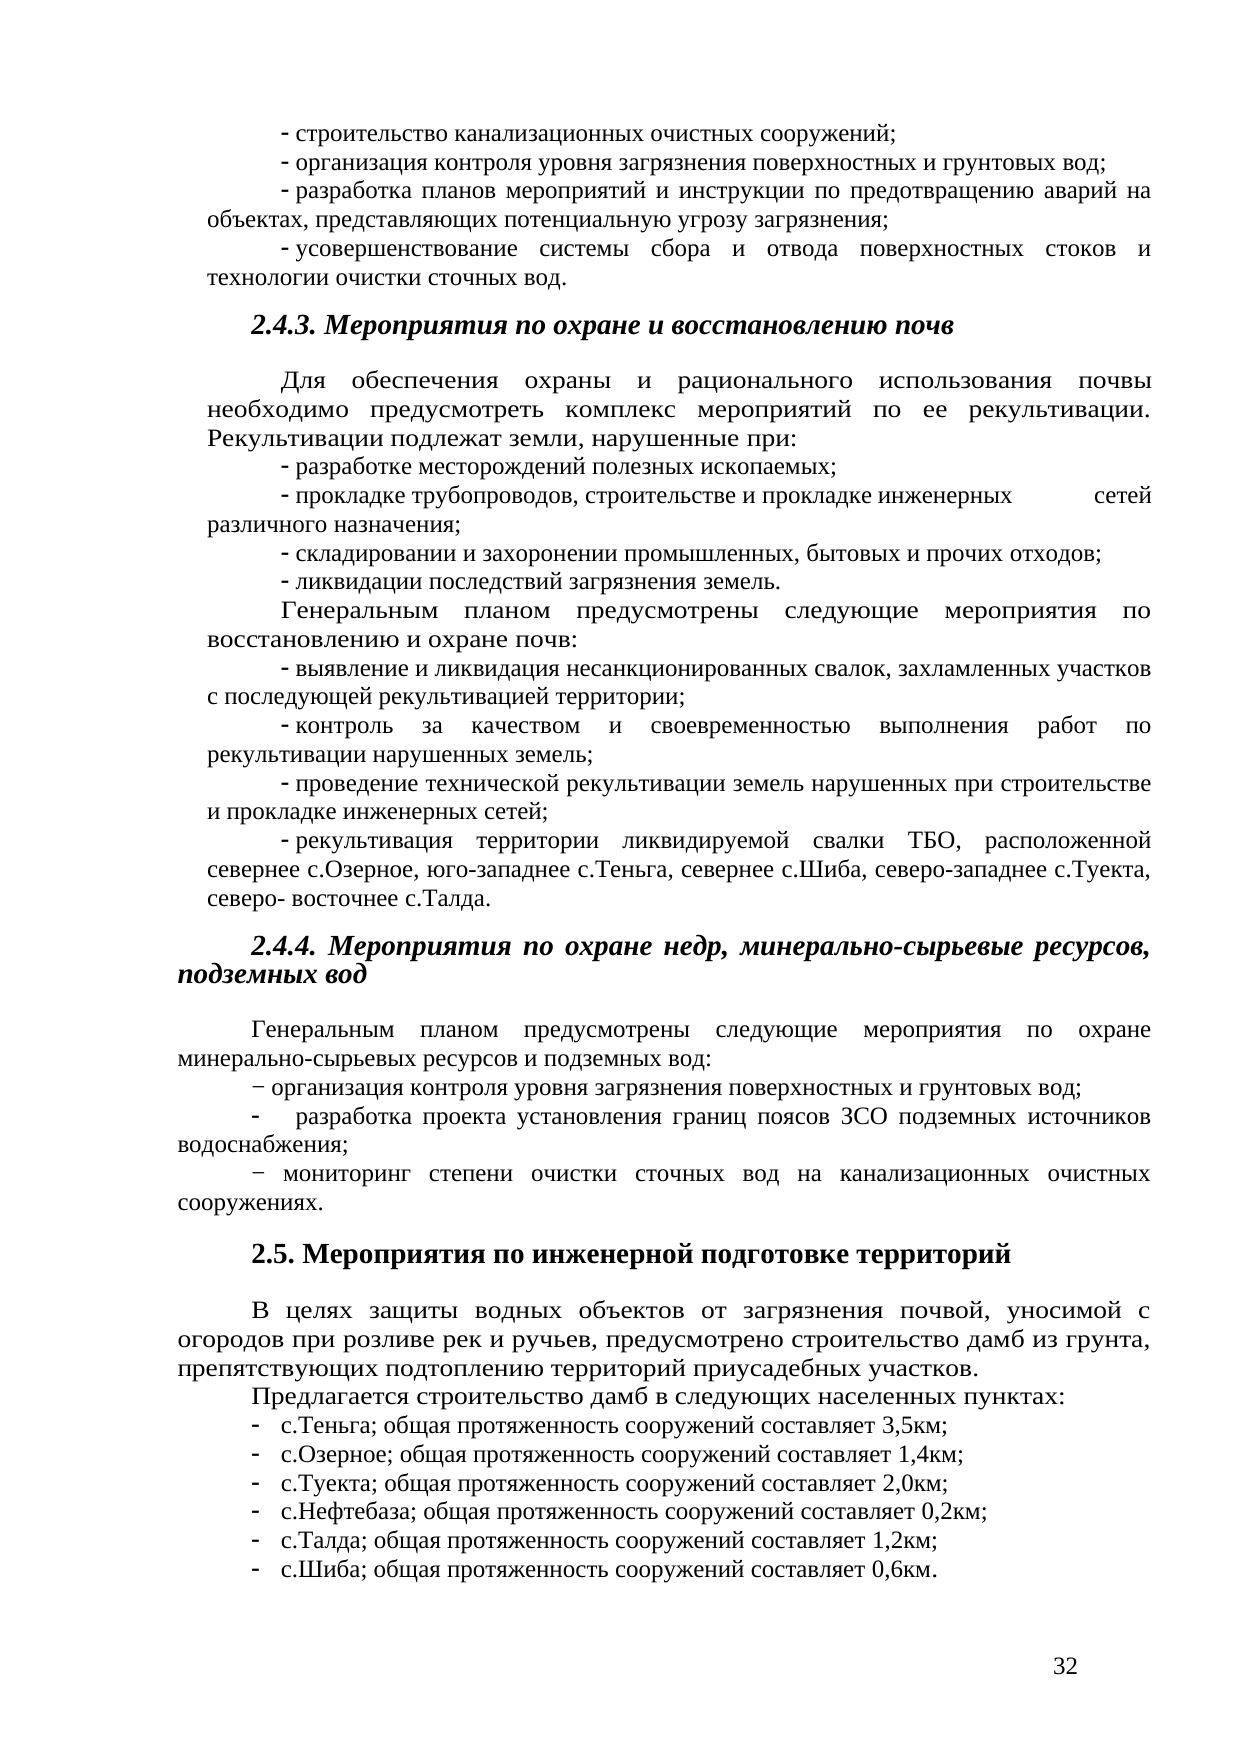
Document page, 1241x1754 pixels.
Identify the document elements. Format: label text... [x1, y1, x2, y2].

text Предлагается строительство дамб в следующих населенных пунктах: [177, 1381, 1152, 1410]
list усовершенствование системы сбора и отвода поверхностных стоков и технологии очистки сточных вод. [207, 233, 1152, 291]
list прокладке трубопроводов, строительстве и прокладке инженерных сетей различного назначения; [207, 480, 1152, 538]
list проведение технической рекультивации земель нарушенных при строительстве и прокладке инженерных сетей; [207, 768, 1152, 825]
subtitle 2.5. Мероприятия по инженерной подготовке территорий [177, 1237, 1152, 1270]
list контроль за качеством и своевременностью выполнения работ по рекультивации нарушенных земель; [207, 710, 1152, 768]
list с.Туекта; общая протяженность сооружений составляет 2,0км; [177, 1468, 1152, 1496]
text − организация контроля уровня загрязнения поверхностных и грунтовых вод; [177, 1072, 1152, 1101]
subtitle 2.4.4. Мероприятия по охране недр, минерально-сырьевые ресурсов, подземных вод [177, 932, 1152, 989]
list выявление и ликвидация несанкционированных свалок, захламленных участков с последующей рекультивацией территории; [207, 653, 1152, 710]
list с.Нефтебаза; общая протяженность сооружений составляет 0,2км; [177, 1496, 1152, 1525]
subtitle 2.4.3. Мероприятия по охране и восстановлению почв [177, 311, 1152, 340]
list организация контроля уровня загрязнения поверхностных и грунтовых вод; [207, 147, 1152, 176]
list складировании и захоронении промышленных, бытовых и прочих отходов; [207, 538, 1152, 566]
list с.Талда; общая протяженность сооружений составляет 1,2км; [177, 1525, 1152, 1554]
text − мониторинг степени очистки сточных вод на канализационных очистных сооружениях. [177, 1158, 1152, 1216]
list разработка планов мероприятий и инструкции по предотвращению аварий на объектах, представляющих потенциальную угрозу загрязнения; [207, 176, 1152, 233]
list разработке месторождений полезных ископаемых; [207, 451, 1152, 480]
list рекультивация территории ликвидируемой свалки ТБО, расположенной севернее с.Озерное, юго-западнее с.Теньга, севернее с.Шиба, северо-западнее с.Туекта, северо- восточнее с.Талда. [207, 825, 1152, 911]
text В целях защиты водных объектов от загрязнения почвой, уносимой с огородов при розливе рек и ручьев, предусмотрено строительство дамб из грунта, препятствующих подтоплению территорий приусадебных участков. [177, 1295, 1152, 1381]
list с.Теньга; общая протяженность сооружений составляет 3,5км; [177, 1410, 1152, 1439]
text Для обеспечения охраны и рационального использования почвы необходимо предусмотреть комплекс мероприятий по ее рекультивации. Рекультивации подлежат земли, нарушенные при: [207, 365, 1152, 451]
list разработка проекта установления границ поясов ЗСО подземных источников водоснабжения; [177, 1101, 1152, 1158]
list с.Шиба; общая протяженность сооружений составляет 0,6км. [177, 1554, 1152, 1583]
list ликвидации последствий загрязнения земель. [207, 566, 1152, 595]
text Генеральным планом предусмотрены следующие мероприятия по восстановлению и охране почв: [207, 595, 1152, 653]
list строительство канализационных очистных сооружений; [207, 118, 1152, 147]
list с.Озерное; общая протяженность сооружений составляет 1,4км; [177, 1439, 1152, 1468]
text Генеральным планом предусмотрены следующие мероприятия по охране минерально-сырьевых ресурсов и подземных вод: [177, 1014, 1152, 1072]
